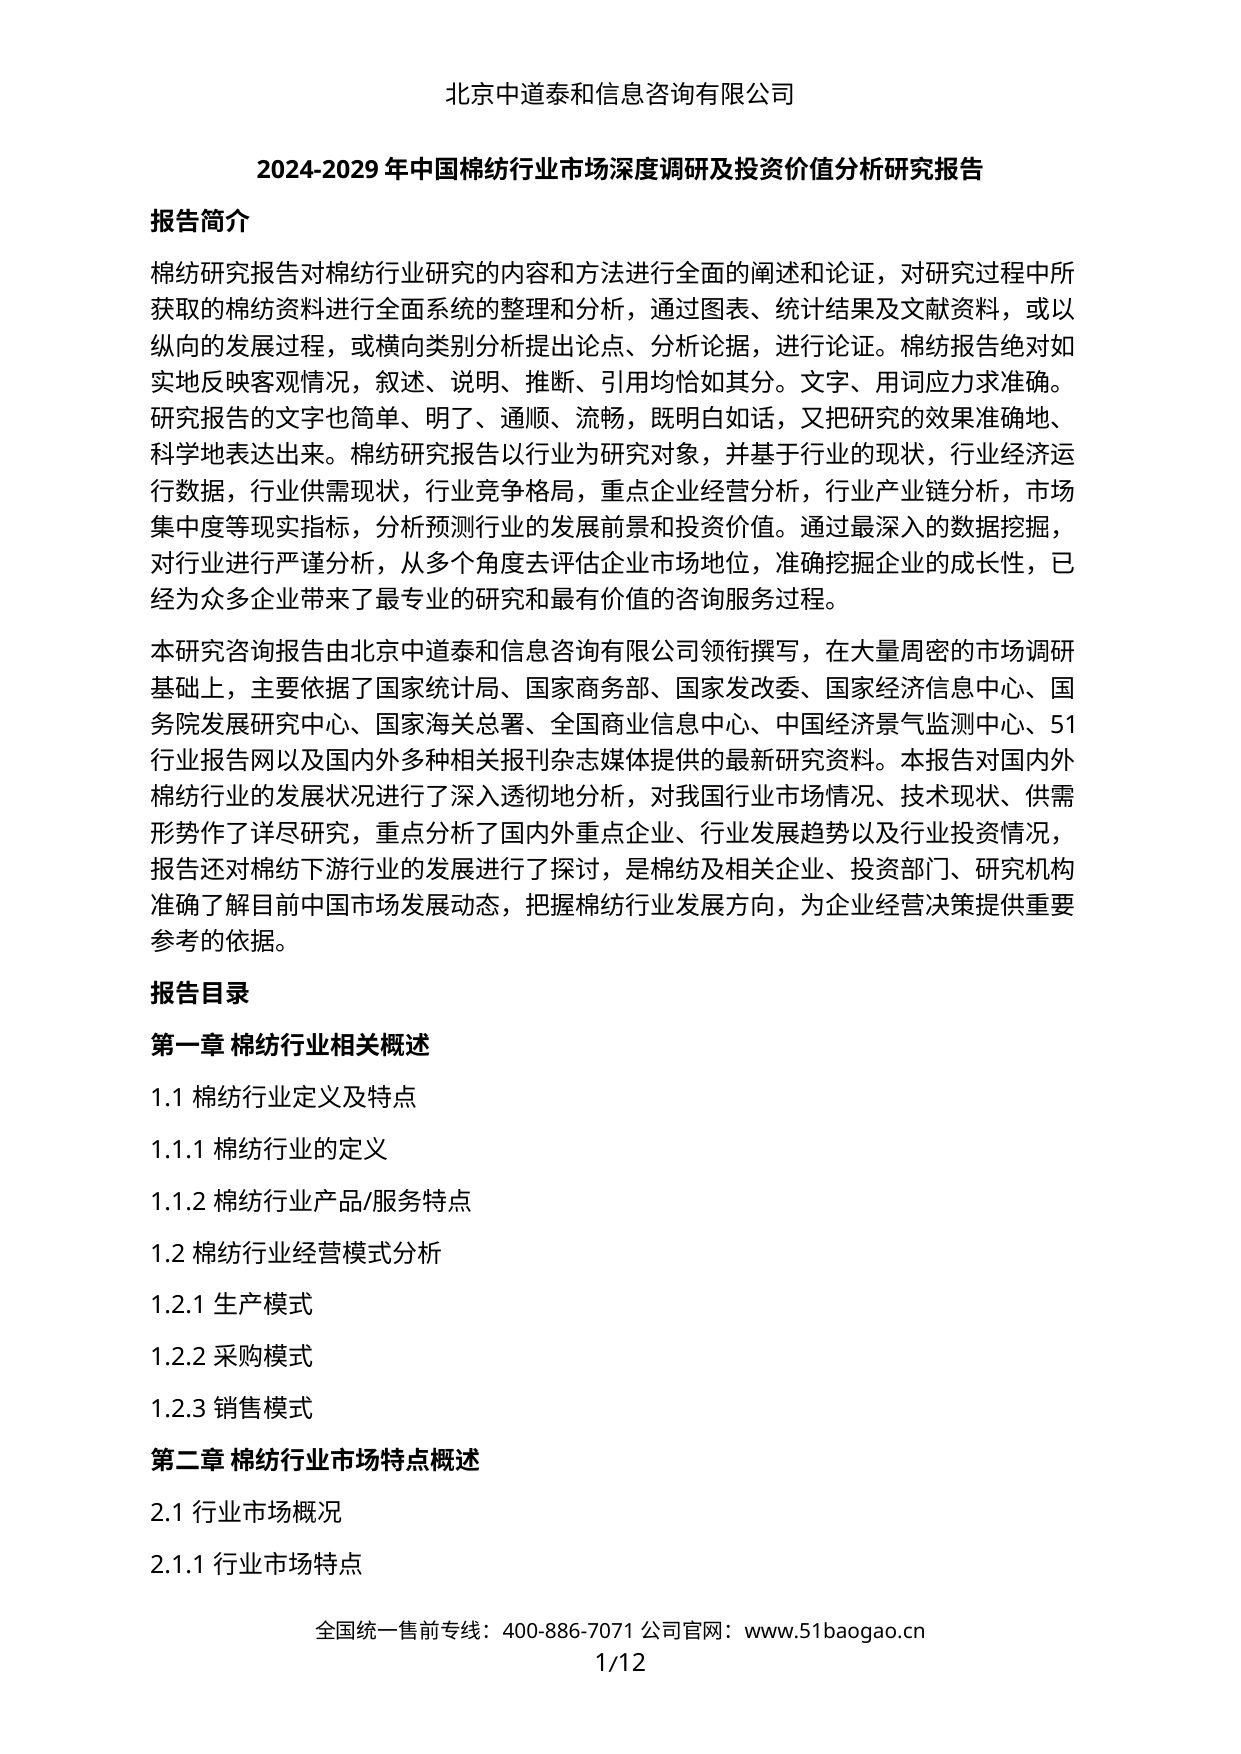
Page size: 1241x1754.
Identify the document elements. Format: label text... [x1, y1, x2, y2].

text 1.2.2 采购模式 [150, 1337, 1090, 1373]
text 第二章 棉纺行业市场特点概述 [150, 1441, 1090, 1477]
text 1.1.2 棉纺行业产品/服务特点 [150, 1181, 1090, 1217]
text 2.1.1 行业市场特点 [150, 1544, 1090, 1581]
text 棉纺研究报告对棉纺行业研究的内容和方法进行全面的阐述和论证，对研究过程中所获取的棉纺资料进行全面系统的整理和分析，通过图表、统计结果及文献资料，或以纵向的发展过程，或横向类别分析提出论点、分析论据，进行论证。棉纺报告绝对如实地反映客观情况，叙述、说明、推断、引用均恰如其分。文字、用词应力求准确。研究报告的文字也简单、明了、通顺、流畅，既明白如话，又把研究的效果准确地、科学地表达出来。棉纺研究报告以行业为研究对象，并基于行业的现状，行业经济运行数据，行业供需现状，行业竞争格局，重点企业经营分析，行业产业链分析，市场集中度等现实指标，分析预测行业的发展前景和投资价值。通过最深入的数据挖掘，对行业进行严谨分析，从多个角度去评估企业市场地位，准确挖掘企业的成长性，已经为众多企业带来了最专业的研究和最有价值的咨询服务过程。 [150, 254, 1090, 616]
text 1.1.1 棉纺行业的定义 [150, 1129, 1090, 1166]
text 第一章 棉纺行业相关概述 [150, 1026, 1090, 1062]
text 本研究咨询报告由北京中道泰和信息咨询有限公司领衔撰写，在大量周密的市场调研基础上，主要依据了国家统计局、国家商务部、国家发改委、国家经济信息中心、国务院发展研究中心、国家海关总署、全国商业信息中心、中国经济景气监测中心、51行业报告网以及国内外多种相关报刊杂志媒体提供的最新研究资料。本报告对国内外棉纺行业的发展状况进行了深入透彻地分析，对我国行业市场情况、技术现状、供需形势作了详尽研究，重点分析了国内外重点企业、行业发展趋势以及行业投资情况，报告还对棉纺下游行业的发展进行了探讨，是棉纺及相关企业、投资部门、研究机构准确了解目前中国市场发展动态，把握棉纺行业发展方向，为企业经营决策提供重要参考的依据。 [150, 632, 1090, 958]
text 1.1 棉纺行业定义及特点 [150, 1077, 1090, 1114]
text 1.2.1 生产模式 [150, 1285, 1090, 1321]
text 报告目录 [150, 974, 1090, 1010]
text 2024-2029年中国棉纺行业市场深度调研及投资价值分析研究报告 [150, 150, 1090, 186]
text 1.2 棉纺行业经营模式分析 [150, 1233, 1090, 1269]
text 2.1 行业市场概况 [150, 1492, 1090, 1529]
text 1.2.3 销售模式 [150, 1389, 1090, 1425]
text 报告简介 [150, 202, 1090, 238]
